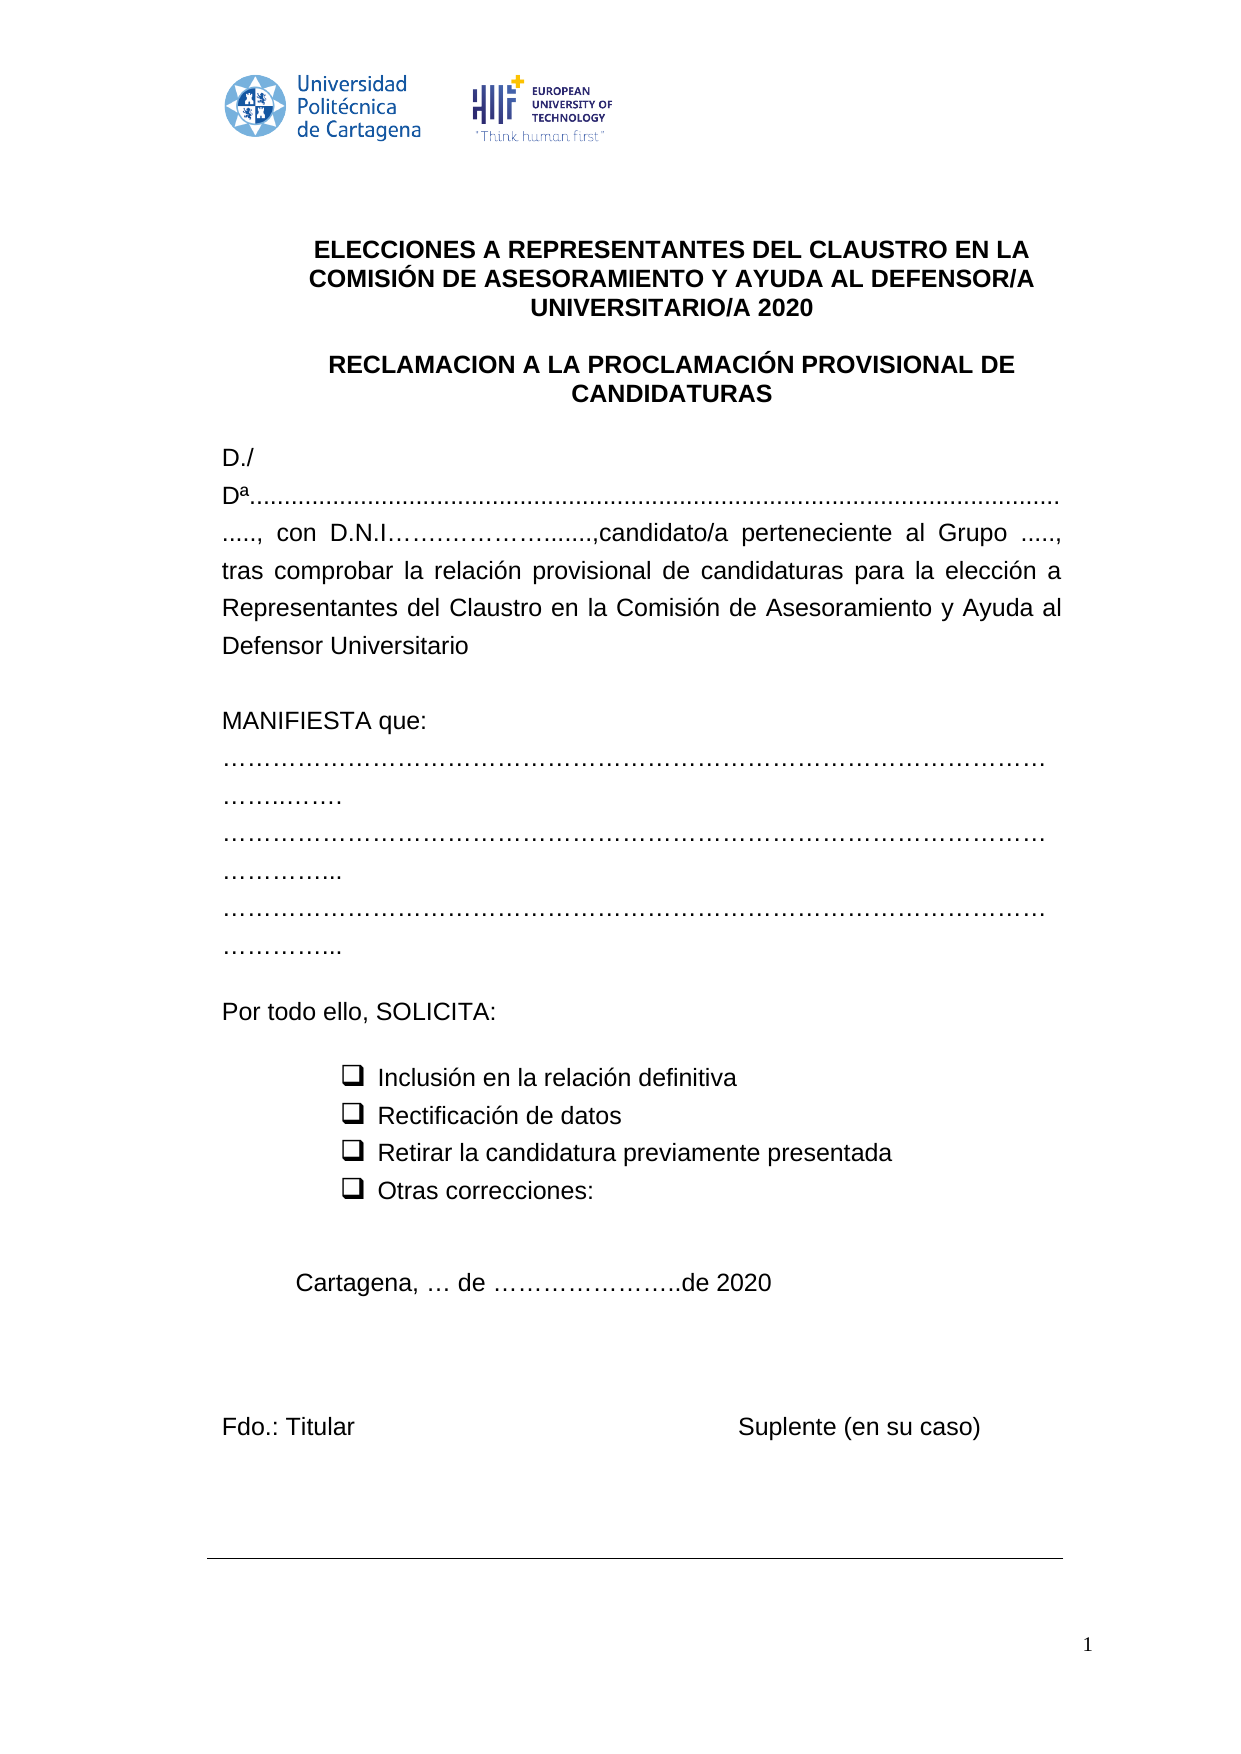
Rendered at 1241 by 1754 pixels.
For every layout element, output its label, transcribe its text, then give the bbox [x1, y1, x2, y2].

list Retirar la candidatura previamente presentada [259, 1132, 1063, 1169]
text ……………………………………………………………………………………………..…….…………………………………………………………………………………………………...…………………………………………………………………………………………………... [222, 737, 1063, 962]
text Cartagena, … de …………………..de 2020 [251, 1268, 1063, 1297]
text ELECCIONES A REPRESENTANTES DEL CLAUSTRO EN LA COMISIÓN DE ASESORAMIENTO Y AYUDA AL DEFENSOR/A UNIVERSITARIO/A 2020 [281, 236, 1063, 322]
text D./Dª.........................................................................................................................., con D.N.I…….………….......,candidato/a perteneciente al Grupo ....., tras comprobar la relación provisional de candidaturas para la elección a Representantes del Claustro en la Comisión de Asesoramiento y Ayuda al Defensor Universitario [222, 437, 1063, 662]
text RECLAMACION A LA PROCLAMACIÓN PROVISIONAL DE CANDIDATURAS [281, 351, 1063, 408]
text Fdo.: Titular Suplente (en su caso) [222, 1412, 1063, 1441]
list Inclusión en la relación definitiva [259, 1057, 1063, 1094]
text MANIFIESTA que: [222, 699, 1063, 737]
text Por todo ello, SOLICITA: [222, 991, 1063, 1028]
list Otras correcciones: [259, 1169, 1063, 1207]
picture [221, 73, 613, 144]
list Rectificación de datos [259, 1094, 1063, 1132]
